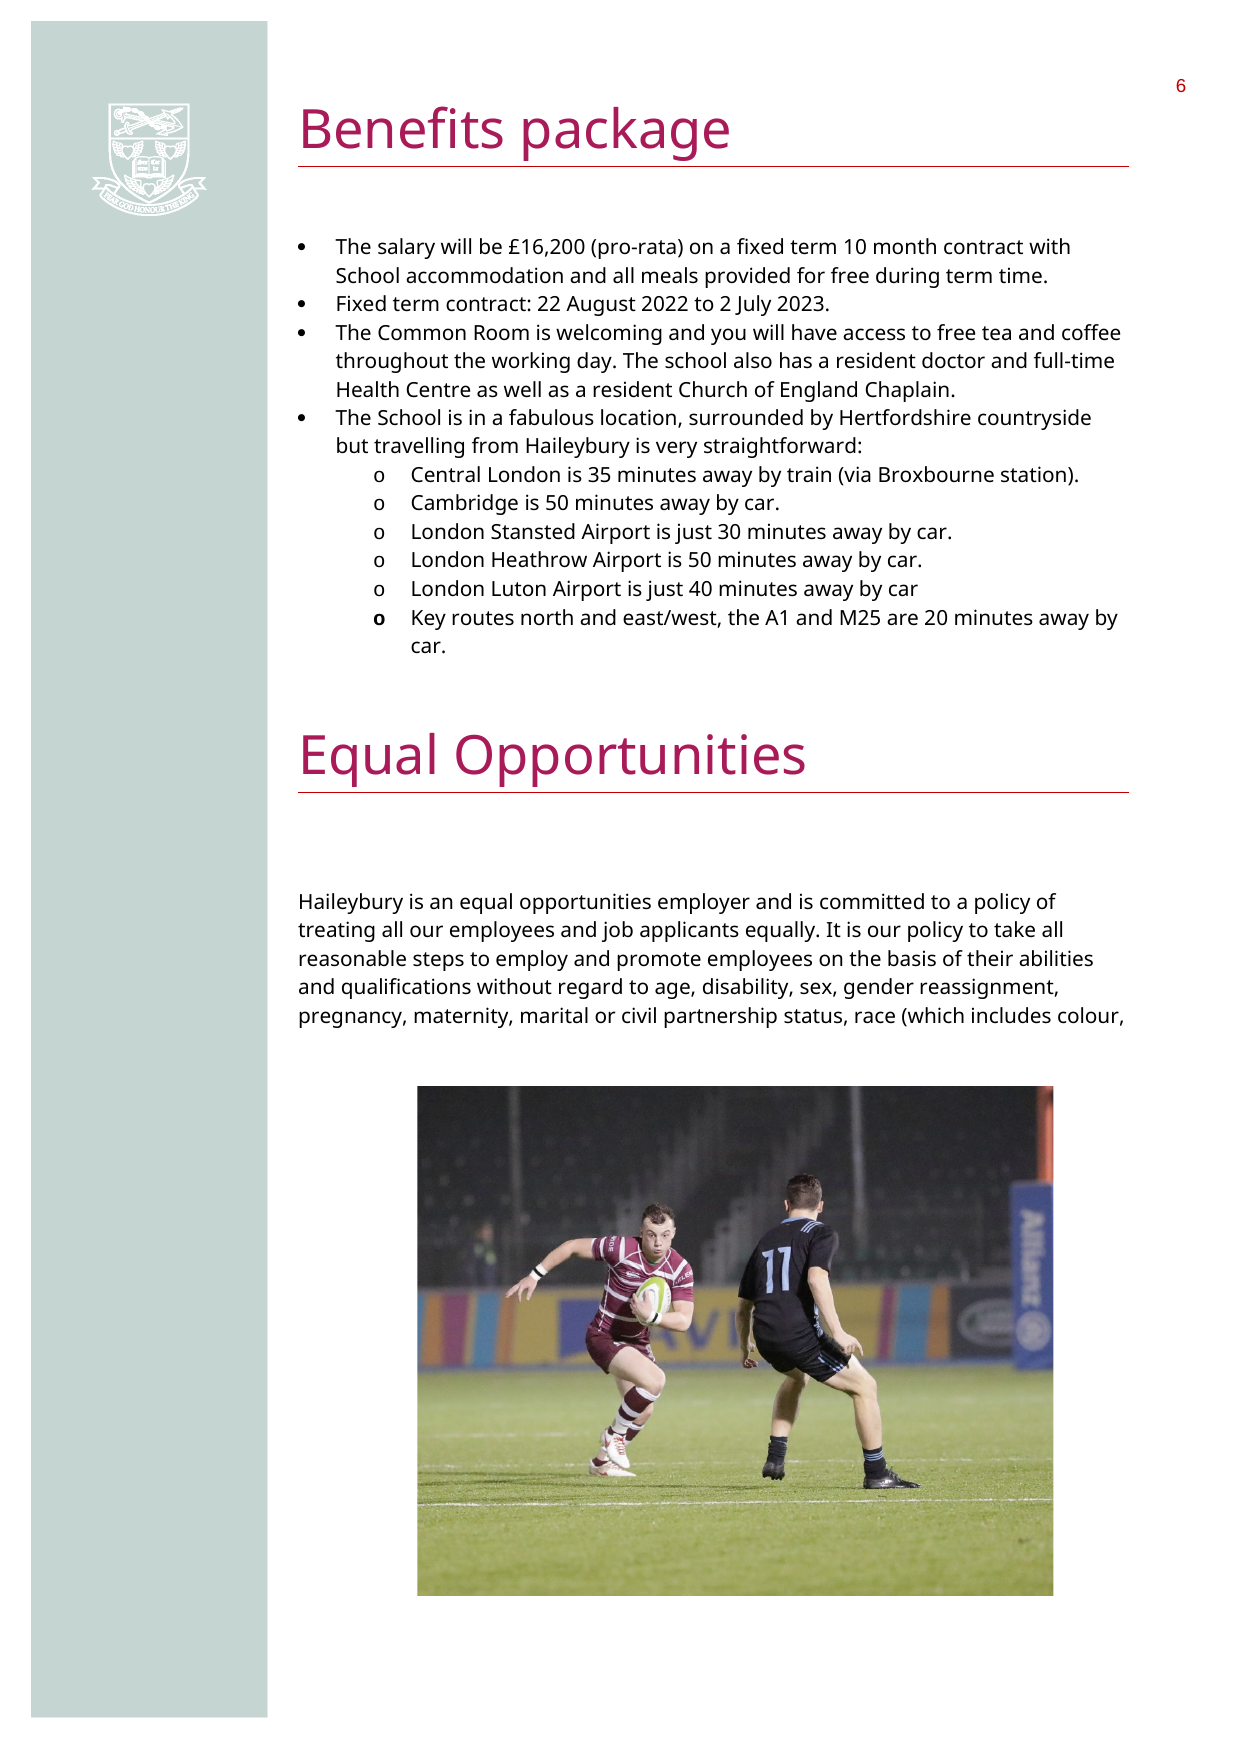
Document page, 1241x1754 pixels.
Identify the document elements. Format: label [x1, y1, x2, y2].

picture [417, 1086, 1054, 1596]
picture [1, 0, 294, 1747]
